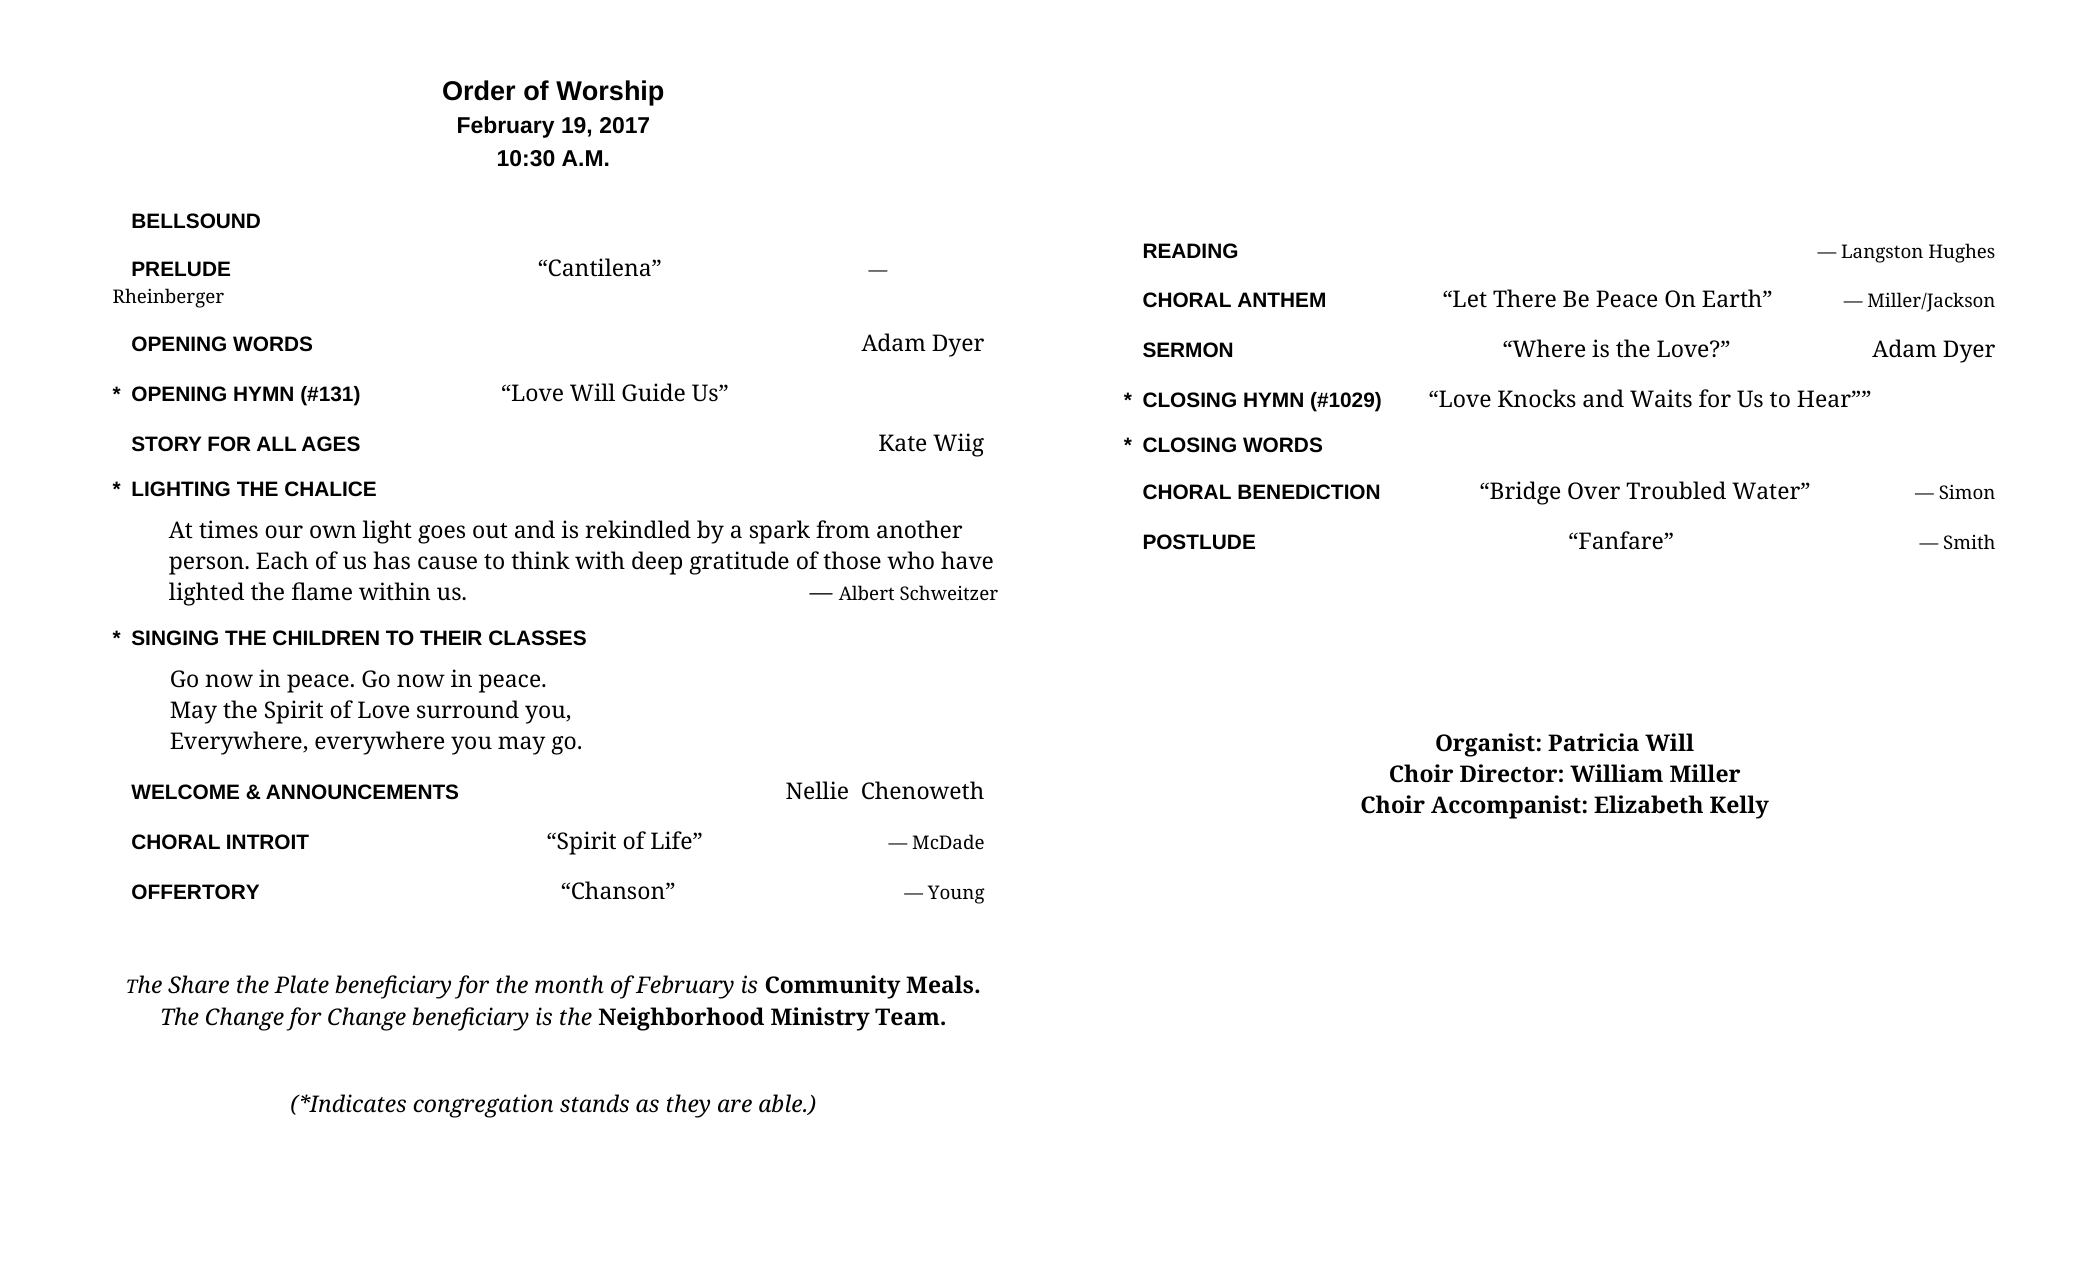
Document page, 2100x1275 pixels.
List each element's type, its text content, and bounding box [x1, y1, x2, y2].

text * CLOSING HYMN (#1029) “Love Knocks and Waits for Us to Hear”” [1123, 383, 1995, 414]
text WELCOME & ANNOUNCEMENTS Nellie Chenoweth [112, 775, 994, 806]
text READING — Langston Hughes [1123, 238, 1995, 264]
text BELLSOUND [112, 209, 1003, 233]
text OFFERTORY “Chanson” — Young [112, 875, 984, 906]
text PRELUDE “Cantilena” — Rheinberger [112, 252, 1003, 308]
text POSTLUDE “Fanfare” — Smith [1123, 525, 1995, 557]
text The Share the Plate beneficiary for the month of February is Community Meals. [112, 969, 994, 1001]
text Go now in peace. Go now in peace. [169, 663, 994, 694]
text 10:30 A.M. [112, 145, 994, 171]
text SERMON “Where is the Love?” Adam Dyer [1123, 333, 1995, 364]
text May the Spirit of Love surround you, [112, 694, 994, 725]
text CHORAL BENEDICTION “Bridge Over Troubled Water” — Simon [1123, 475, 1995, 507]
text STORY FOR ALL AGES Kate Wiig [112, 427, 1003, 458]
text CHORAL INTROIT “Spirit of Life” — McDade [112, 825, 994, 856]
text Choir Director: William Miller [1123, 758, 2006, 789]
text The Change for Change beneficiary is the Neighborhood Ministry Team. [112, 1001, 994, 1032]
text Order of Worship [112, 75, 994, 106]
text Choir Accompanist: Elizabeth Kelly [1123, 789, 2006, 821]
text * SINGING THE CHILDREN TO THEIR CLASSES [112, 626, 1022, 650]
text February 19, 2017 [112, 112, 994, 139]
text Organist: Patricia Will [1123, 727, 2006, 758]
text (*Indicates congregation stands as they are able.) [112, 1088, 994, 1119]
text * CLOSING WORDS [1123, 433, 1995, 457]
text * LIGHTING THE CHALICE [112, 477, 994, 501]
text At times our own light goes out and is rekindled by a spark from another person. Each of us has cause to think with deep gratitude of those who have lighted the flame within us. — Albert Schweitzer [169, 514, 1003, 607]
text * OPENING HYMN (#131) “Love Will Guide Us” [112, 377, 1003, 408]
text CHORAL ANTHEM “Let There Be Peace On Earth” — Miller/Jackson [1123, 283, 1995, 314]
text OPENING WORDS Adam Dyer [112, 327, 994, 358]
text Everywhere, everywhere you may go. [112, 725, 994, 756]
